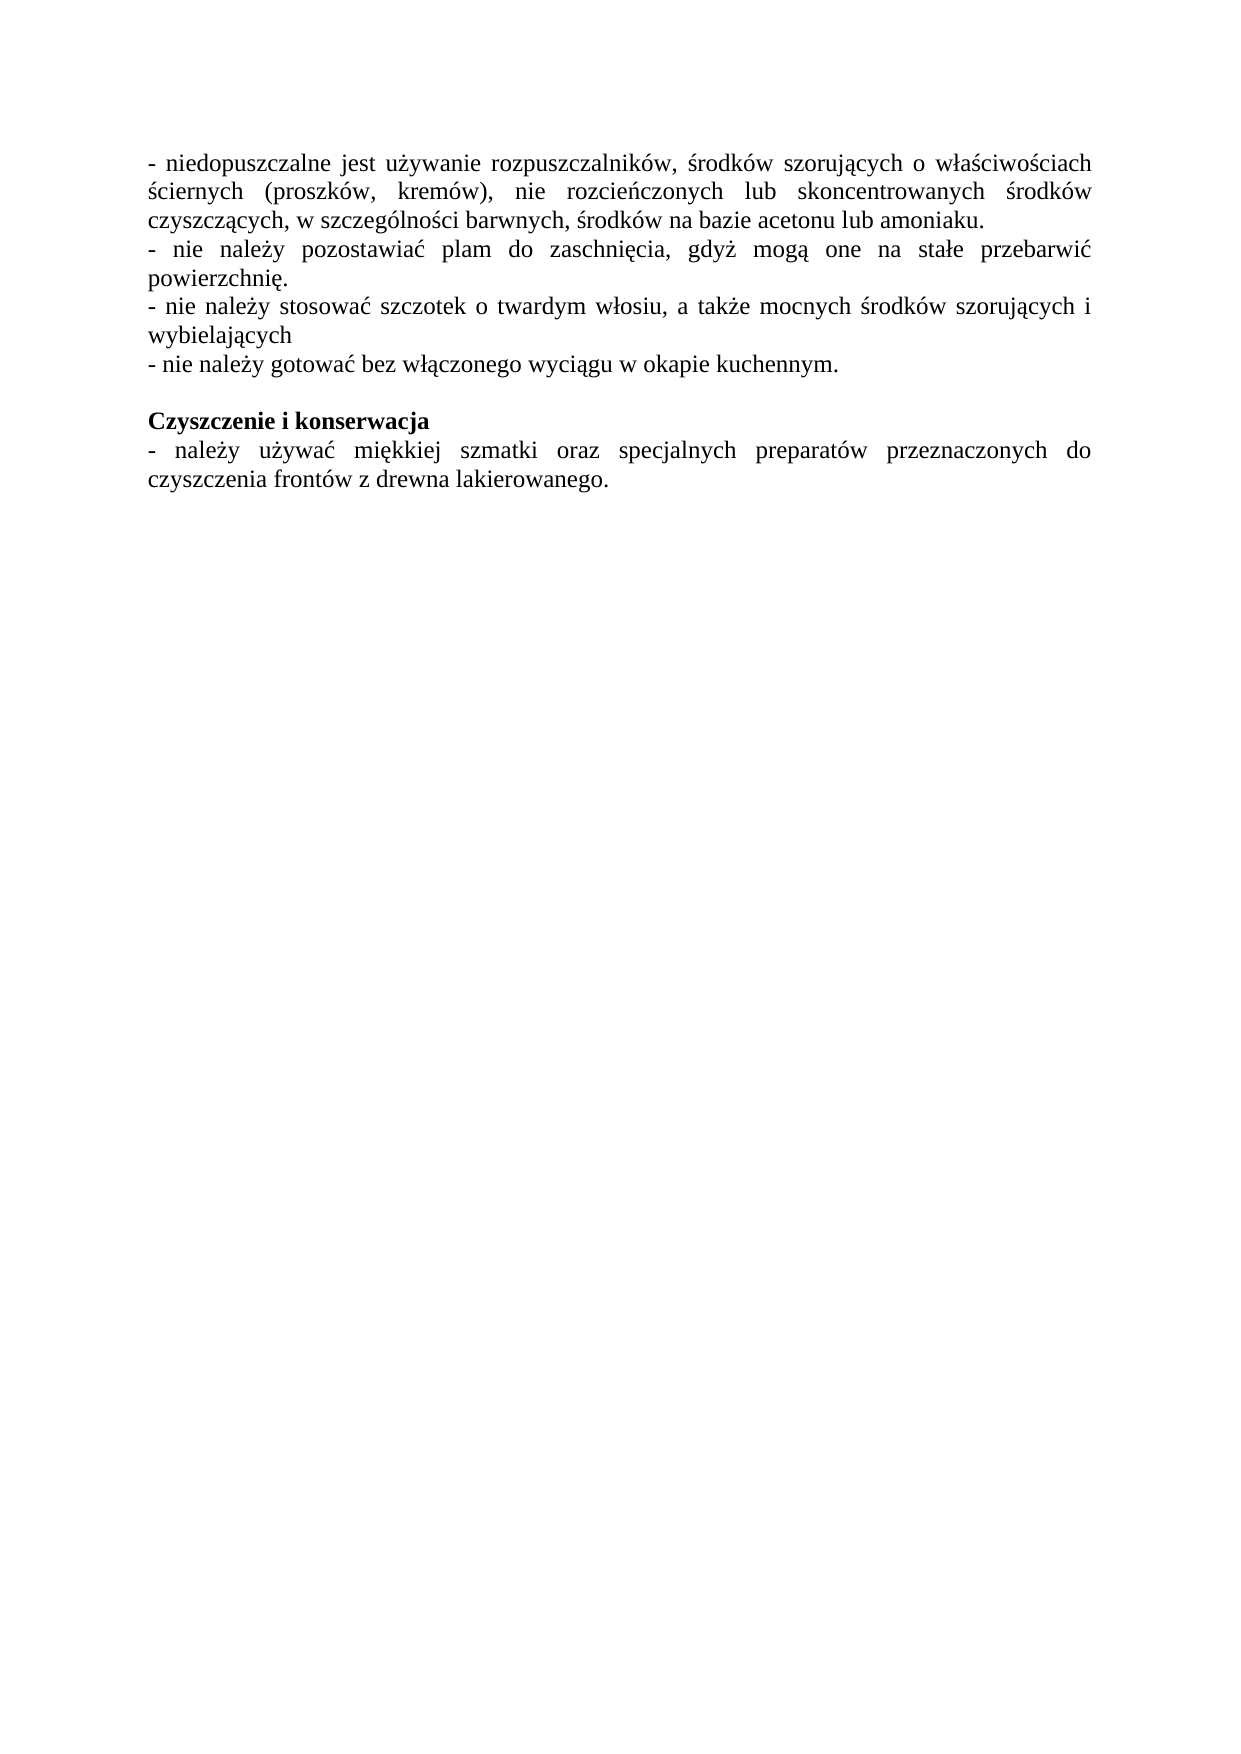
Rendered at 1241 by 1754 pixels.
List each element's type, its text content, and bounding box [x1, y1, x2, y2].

text - należy używać miękkiej szmatki oraz specjalnych preparatów przeznaczonych do czyszczenia frontów z drewna lakierowanego. [148, 435, 1093, 493]
text - nie należy pozostawiać plam do zaschnięcia, gdyż mogą one na stałe przebarwić powierzchnię. [148, 234, 1093, 291]
text - nie należy stosować szczotek o twardym włosiu, a także mocnych środków szorujących i wybielających [148, 291, 1093, 349]
text - nie należy gotować bez włączonego wyciągu w okapie kuchennym. [148, 349, 1093, 378]
text Czyszczenie i konserwacja [148, 406, 1093, 435]
text - niedopuszczalne jest używanie rozpuszczalników, środków szorujących o właściwościach ściernych (proszków, kremów), nie rozcieńczonych lub skoncentrowanych środków czyszczących, w szczególności barwnych, środków na bazie acetonu lub amoniaku. [148, 148, 1093, 234]
